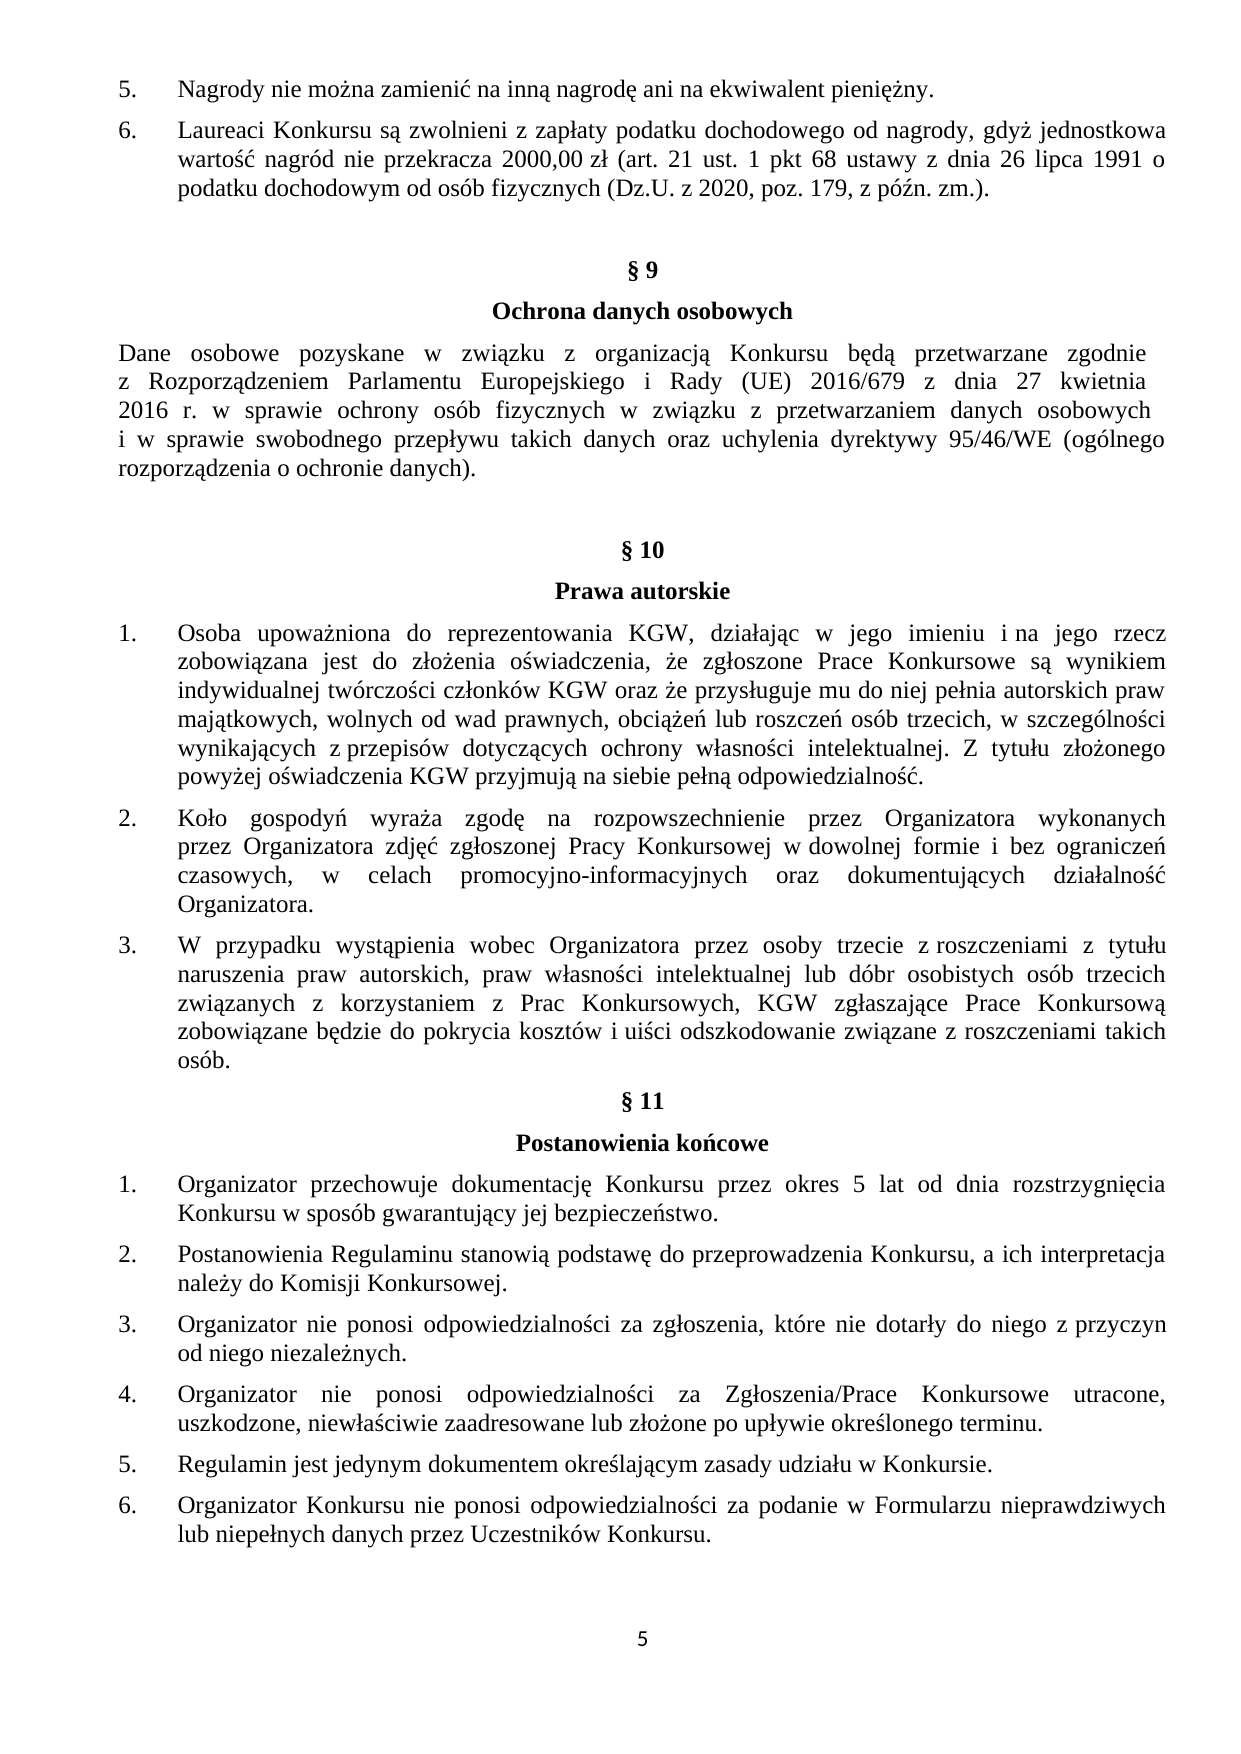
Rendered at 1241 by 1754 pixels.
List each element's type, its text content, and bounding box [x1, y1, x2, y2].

list Organizator Konkursu nie ponosi odpowiedzialności za podanie w Formularzu nieprawdziwych lub niepełnych danych przez Uczestników Konkursu. [118, 1490, 1167, 1548]
text Postanowienia końcowe [118, 1128, 1167, 1156]
text § 9 [118, 255, 1167, 284]
list Osoba upoważniona do reprezentowania KGW, działając w jego imieniu i na jego rzecz zobowiązana jest do złożenia oświadczenia, że zgłoszone Prace Konkursowe są wynikiem indywidualnej twórczości członków KGW oraz że przysługuje mu do niej pełnia autorskich praw majątkowych, wolnych od wad prawnych, obciążeń lub roszczeń osób trzecich, w szczególności wynikających z przepisów dotyczących ochrony własności intelektualnej. Z tytułu złożonego powyżej oświadczenia KGW przyjmują na siebie pełną odpowiedzialność. [118, 618, 1167, 790]
text Prawa autorskie [118, 576, 1167, 605]
list Regulamin jest jedynym dokumentem określającym zasady udziału w Konkursie. [118, 1449, 1167, 1478]
list Koło gospodyń wyraża zgodę na rozpowszechnienie przez Organizatora wykonanych przez Organizatora zdjęć zgłoszonej Pracy Konkursowej w dowolnej formie i bez ograniczeń czasowych, w celach promocyjno-informacyjnych oraz dokumentujących działalność Organizatora. [118, 803, 1167, 918]
text § 11 [118, 1086, 1167, 1115]
list Organizator nie ponosi odpowiedzialności za Zgłoszenia/Prace Konkursowe utracone, uszkodzone, niewłaściwie zaadresowane lub złożone po upływie określonego terminu. [118, 1379, 1167, 1436]
list Laureaci Konkursu są zwolnieni z zapłaty podatku dochodowego od nagrody, gdyż jednostkowa wartość nagród nie przekracza 2000,00 zł (art. 21 ust. 1 pkt 68 ustawy z dnia 26 lipca 1991 o podatku dochodowym od osób fizycznych (Dz.U. z 2020, poz. 179, z późn. zm.). [118, 115, 1167, 201]
list Ochrona danych osobowych [118, 296, 1167, 325]
list Organizator nie ponosi odpowiedzialności za zgłoszenia, które nie dotarły do niego z przyczyn od niego niezależnych. [118, 1309, 1167, 1366]
list W przypadku wystąpienia wobec Organizatora przez osoby trzecie z roszczeniami z tytułu naruszenia praw autorskich, praw własności intelektualnej lub dóbr osobistych osób trzecich związanych z korzystaniem z Prac Konkursowych, KGW zgłaszające Prace Konkursową zobowiązane będzie do pokrycia kosztów i uiści odszkodowanie związane z roszczeniami takich osób. [118, 930, 1167, 1074]
text § 10 [118, 535, 1167, 564]
list Nagrody nie można zamienić na inną nagrodę ani na ekwiwalent pieniężny. [118, 74, 1167, 103]
list Organizator przechowuje dokumentację Konkursu przez okres 5 lat od dnia rozstrzygnięcia Konkursu w sposób gwarantujący jej bezpieczeństwo. [118, 1169, 1167, 1226]
list Postanowienia Regulaminu stanowią podstawę do przeprowadzenia Konkursu, a ich interpretacja należy do Komisji Konkursowej. [118, 1239, 1167, 1296]
text Dane osobowe pozyskane w związku z organizacją Konkursu będą przetwarzane zgodnie z Rozporządzeniem Parlamentu Europejskiego i Rady (UE) 2016/679 z dnia 27 kwietnia 2016 r. w sprawie ochrony osób fizycznych w związku z przetwarzaniem danych osobowych i w sprawie swobodnego przepływu takich danych oraz uchylenia dyrektywy 95/46/WE (ogólnego rozporządzenia o ochronie danych). [118, 338, 1167, 481]
